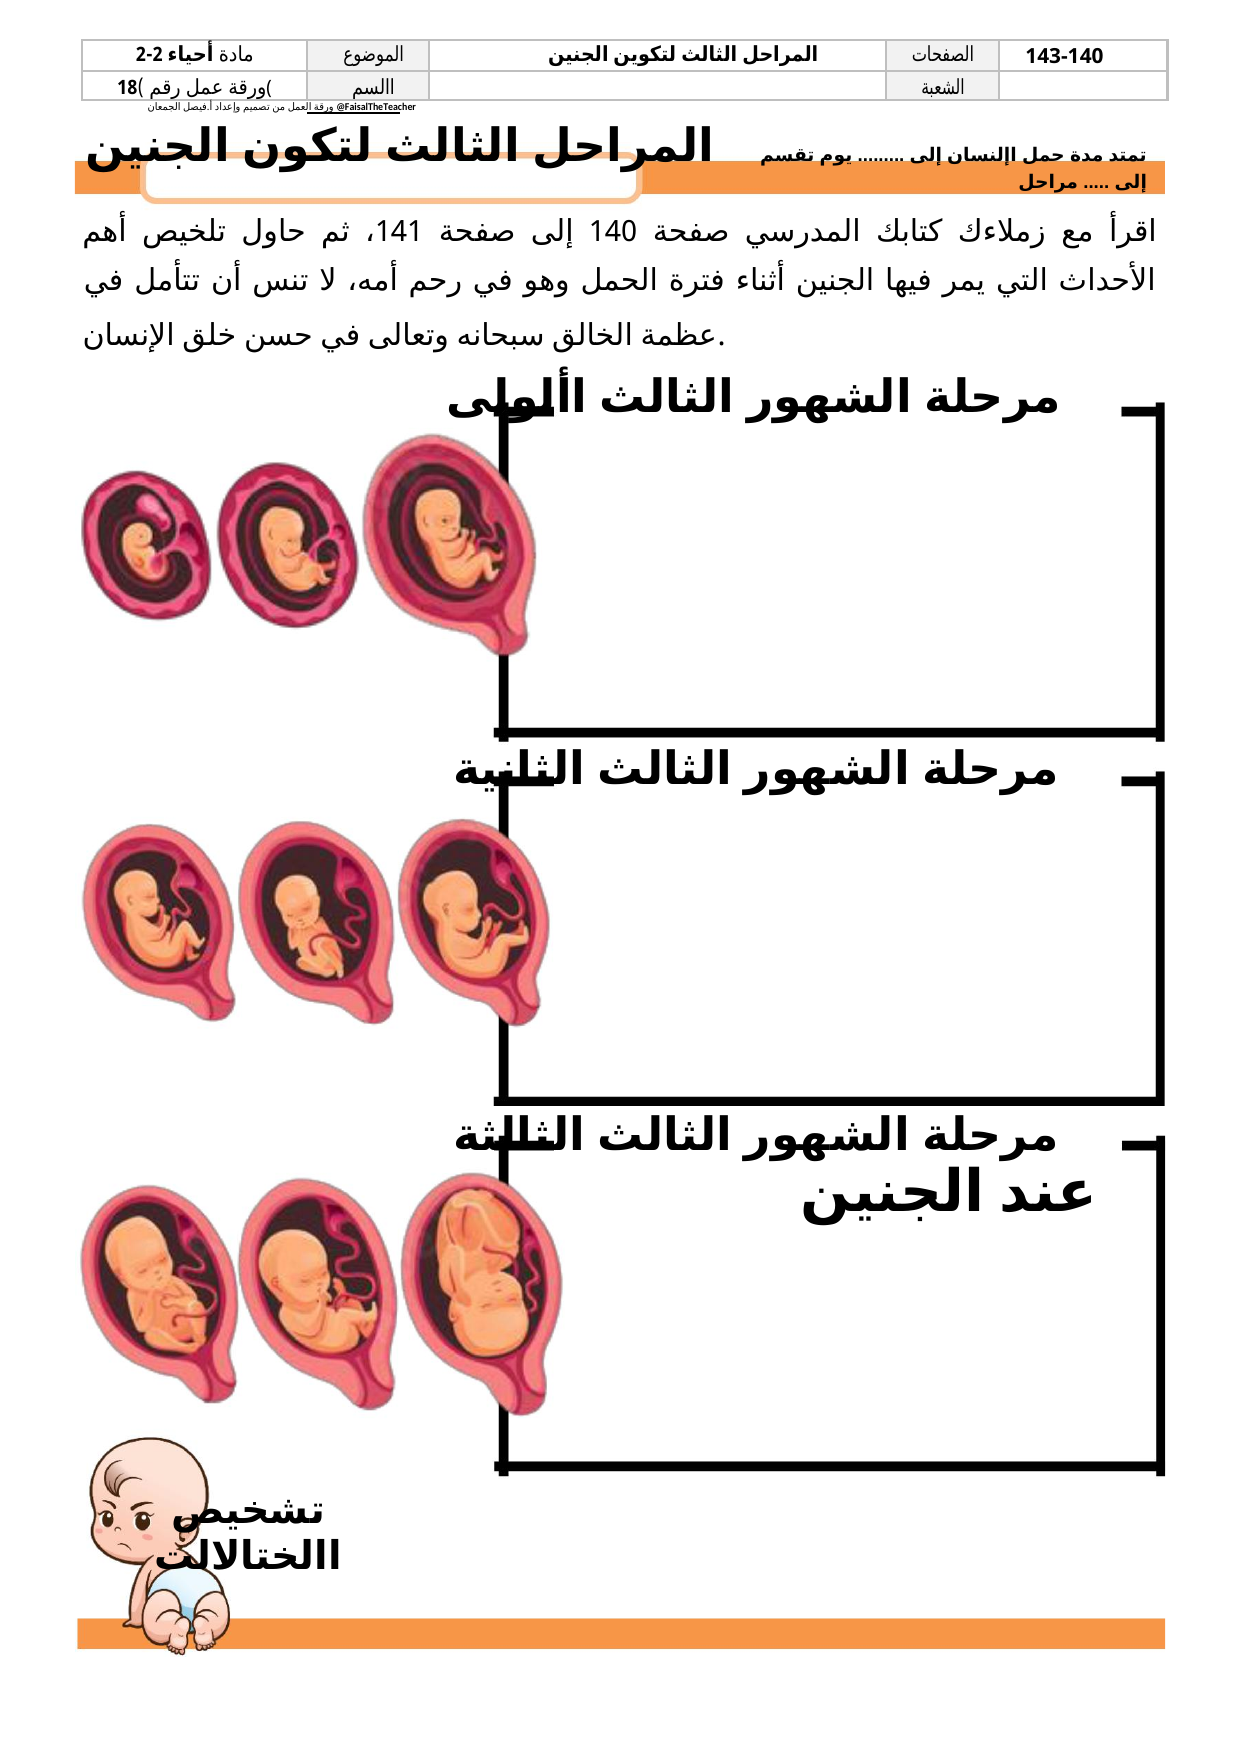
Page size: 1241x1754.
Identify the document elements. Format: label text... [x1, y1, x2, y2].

text المراحل الثالث لتكون الجنين تمتد مدة حمل اإلنسان إلى ......... يوم تقسم إلى ..... مراحل [82, 119, 1146, 193]
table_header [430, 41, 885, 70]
text تشخيص االختالالت [82, 1487, 413, 1578]
picture [75, 1107, 1166, 1657]
text اقرأ مع زملاءك كتابك المدرسي صفحة 140 إلى صفحة 141، ثم حاول تلخيص أهم الأحداث التي يمر فيها الجنين أثناء فترة الحمل وهو في رحم أمه، لا تنس أن تتأمل في عظمة الخالق سبحانه وتعالى في حسن خلق الإنسان. [82, 214, 1157, 358]
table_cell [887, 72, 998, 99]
picture [75, 372, 1165, 1106]
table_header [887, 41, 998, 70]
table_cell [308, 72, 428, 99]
text مرحلة الشهور الثالث الثانية [82, 742, 1059, 794]
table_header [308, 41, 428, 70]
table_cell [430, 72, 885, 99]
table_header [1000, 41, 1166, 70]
picture [74, 142, 1165, 213]
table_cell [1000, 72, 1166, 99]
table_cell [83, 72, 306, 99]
text عند الجنين [434, 1160, 1096, 1224]
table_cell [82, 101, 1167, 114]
text مرحلة الشهور الثالث األولى [82, 369, 1061, 422]
text مرحلة الشهور الثالث الثالثة [82, 1107, 1059, 1160]
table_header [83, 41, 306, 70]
